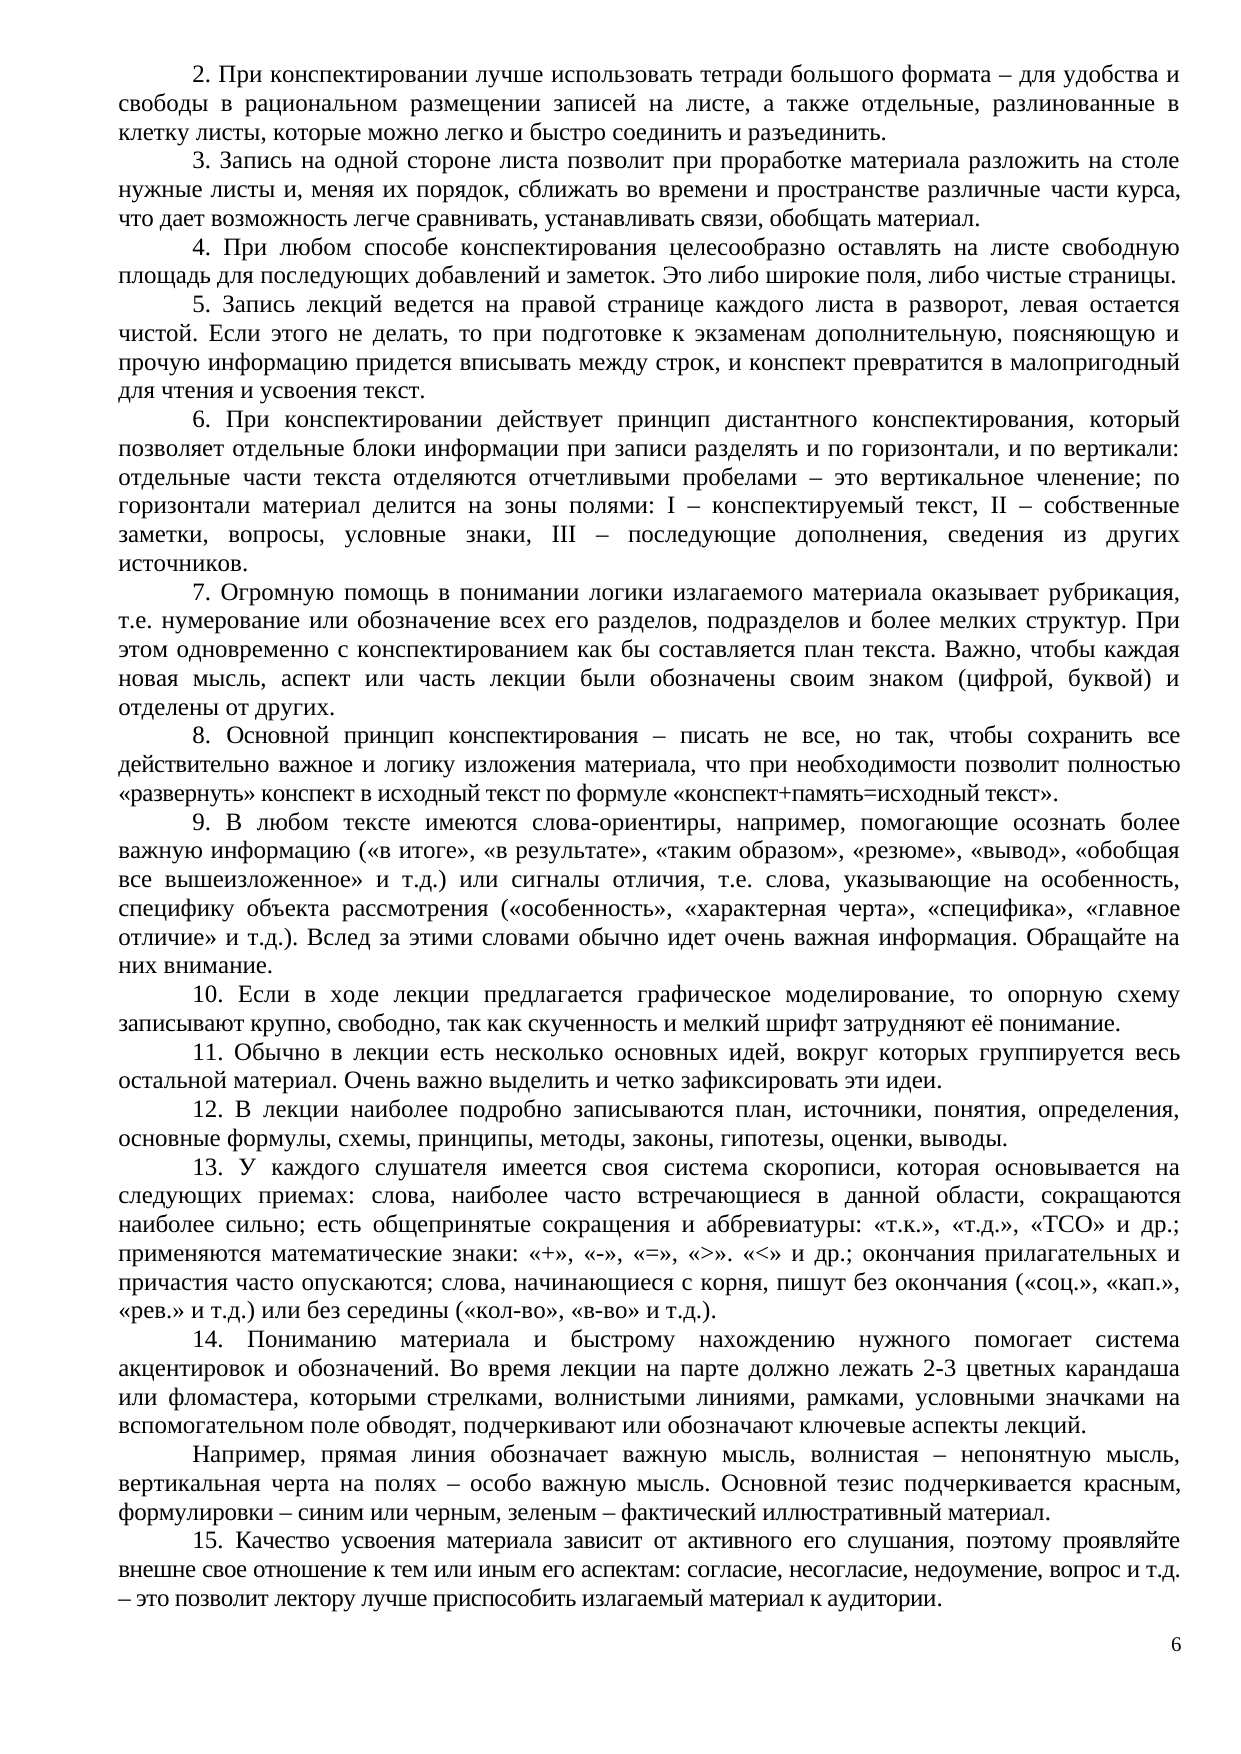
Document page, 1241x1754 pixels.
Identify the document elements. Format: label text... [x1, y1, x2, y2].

text 7. Огромную помощь в понимании логики излагаемого материала оказывает рубрикация, т.е. нумерование или обозначение всех его разделов, подразделов и более мелких структур. При этом одновременно с конспектированием как бы составляется план текста. Важно, чтобы каждая новая мысль, аспект или часть лекции были обозначены своим знаком (цифрой, буквой) и отделены от других. [118, 577, 1181, 720]
text 6. При конспектировании действует принцип дистантного конспектирования, который позволяет отдельные блоки информации при записи разделять и по горизонтали, и по вертикали: отдельные части текста отделяются отчетливыми пробелами – это вертикальное членение; по горизонтали материал делится на зоны полями: I – конспектируемый текст, II – собственные заметки, вопросы, условные знаки, III – последующие дополнения, сведения из других источников. [118, 404, 1181, 577]
text 14. Пониманию материала и быстрому нахождению нужного помогает система акцентировок и обозначений. Во время лекции на парте должно лежать 2-3 цветных карандаша или фломастера, которыми стрелками, волнистыми линиями, рамками, условными значками на вспомогательном поле обводят, подчеркивают или обозначают ключевые аспекты лекций. [118, 1324, 1181, 1439]
text 15. Качество усвоения материала зависит от активного его слушания, поэтому проявляйте внешне свое отношение к тем или иным его аспектам: согласие, несогласие, недоумение, вопрос и т.д. – это позволит лектору лучше приспособить излагаемый материал к аудитории. [118, 1525, 1181, 1612]
text 9. В любом тексте имеются слова-ориентиры, например, помогающие осознать более важную информацию («в итоге», «в результате», «таким образом», «резюме», «вывод», «обобщая все вышеизложенное» и т.д.) или сигналы отличия, т.е. слова, указывающие на особенность, специфику объекта рассмотрения («особенность», «характерная черта», «специфика», «главное отличие» и т.д.). Вслед за этими словами обычно идет очень важная информация. Обращайте на них внимание. [118, 807, 1181, 979]
text 8. Основной принцип конспектирования – писать не все, но так, чтобы сохранить все действительно важное и логику изложения материала, что при необходимости позволит полностью «развернуть» конспект в исходный текст по формуле «конспект+память=исходный текст». [118, 720, 1181, 807]
text 12. В лекции наиболее подробно записываются план, источники, понятия, определения, основные формулы, схемы, принципы, методы, законы, гипотезы, оценки, выводы. [118, 1094, 1181, 1152]
text Например, прямая линия обозначает важную мысль, волнистая – непонятную мысль, вертикальная черта на полях – особо важную мысль. Основной тезис подчеркивается красным, формулировки – синим или черным, зеленым – фактический иллюстративный материал. [118, 1439, 1181, 1525]
text 4. При любом способе конспектирования целесообразно оставлять на листе свободную площадь для последующих добавлений и заметок. Это либо широкие поля, либо чистые страницы. [118, 232, 1181, 289]
text 5. Запись лекций ведется на правой странице каждого листа в разворот, левая остается чистой. Если этого не делать, то при подготовке к экзаменам дополнительную, поясняющую и прочую информацию придется вписывать между строк, и конспект превратится в малопригодный для чтения и усвоения текст. [118, 289, 1181, 404]
text 10. Если в ходе лекции предлагается графическое моделирование, то опорную схему записывают крупно, свободно, так как скученность и мелкий шрифт затрудняют её понимание. [118, 979, 1181, 1037]
text 3. Запись на одной стороне листа позволит при проработке материала разложить на столе нужные листы и, меняя их порядок, сближать во времени и пространстве различные части курса, что дает возможность легче сравнивать, устанавливать связи, обобщать материал. [118, 145, 1181, 232]
text 11. Обычно в лекции есть несколько основных идей, вокруг которых группируется весь остальной материал. Очень важно выделить и четко зафиксировать эти идеи. [118, 1037, 1181, 1094]
text 13. У каждого слушателя имеется своя система скорописи, которая основывается на следующих приемах: слова, наиболее часто встречающиеся в данной области, сокращаются наиболее сильно; есть общепринятые сокращения и аббревиатуры: «т.к.», «т.д.», «ТСО» и др.; применяются математические знаки: «+», «-», «=», «>». «<» и др.; окончания прилагательных и причастия часто опускаются; слова, начинающиеся с корня, пишут без окончания («соц.», «кап.», «рев.» и т.д.) или без середины («кол-во», «в-во» и т.д.). [118, 1152, 1181, 1324]
text 2. При конспектировании лучше использовать тетради большого формата – для удобства и свободы в рациональном размещении записей на листе, а также отдельные, разлинованные в клетку листы, которые можно легко и быстро соединить и разъединить. [118, 59, 1181, 145]
